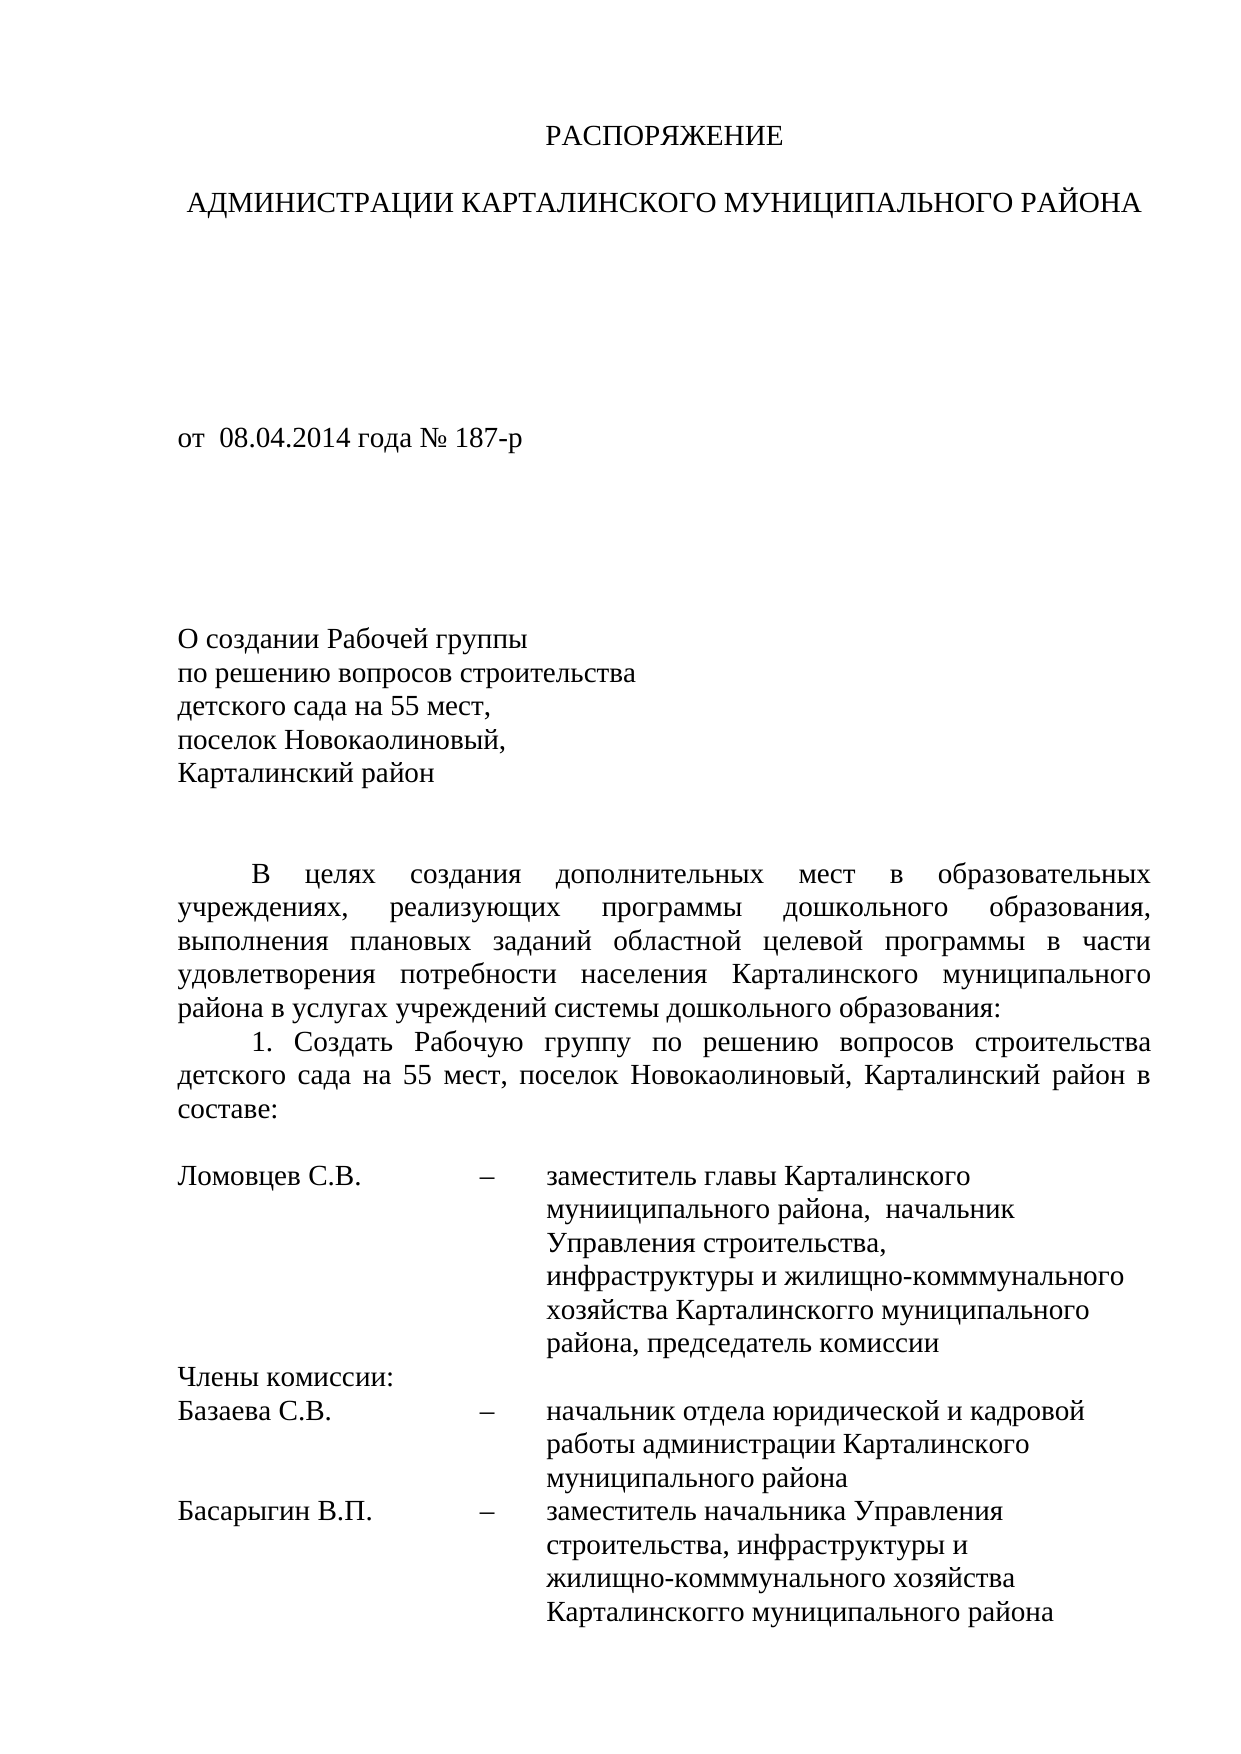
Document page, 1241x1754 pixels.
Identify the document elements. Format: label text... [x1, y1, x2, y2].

text Ломовцев С.В. – заместитель главы Карталинского мунииципального района, начальник Управления строительства, инфраструктуры и жилищно-комммунального хозяйства Карталинскогго муниципального района, председатель комиссии [177, 1158, 1152, 1359]
text РАСПОРЯЖЕНИЕ [177, 118, 1152, 152]
text О создании Рабочей группы [177, 621, 1152, 655]
text В целях создания дополнительных мест в образовательных учреждениях, реализующих программы дошкольного образования, выполнения плановых заданий областной целевой программы в части удовлетворения потребности населения Карталинского муниципального района в услугах учреждений системы дошкольного образования: [177, 856, 1152, 1024]
text муниципального района [177, 1460, 1152, 1493]
text поселок Новокаолиновый, [177, 722, 1152, 755]
text Карталинский район [177, 755, 1152, 789]
text Басарыгин В.П. – заместитель начальника Управления строительства, инфраструктуры и [177, 1493, 1152, 1560]
text жилищно-комммунального хозяйства [177, 1560, 1152, 1594]
text по решению вопросов строительства [177, 655, 1152, 688]
text от 08.04.2014 года № 187-р [177, 420, 1152, 453]
text Карталинскогго муниципального района [177, 1594, 1152, 1627]
text Базаева С.В. – начальник отдела юридической и кадровой работы администрации Карталинского [177, 1393, 1152, 1460]
text Члены комиссии: [177, 1359, 1152, 1393]
text АДМИНИСТРАЦИИ КАРТАЛИНСКОГО МУНИЦИПАЛЬНОГО РАЙОНА [177, 185, 1152, 219]
text 1. Создать Рабочую группу по решению вопросов строительства детского сада на 55 мест, поселок Новокаолиновый, Карталинский район в составе: [177, 1024, 1152, 1124]
text детского сада на 55 мест, [177, 688, 1152, 722]
